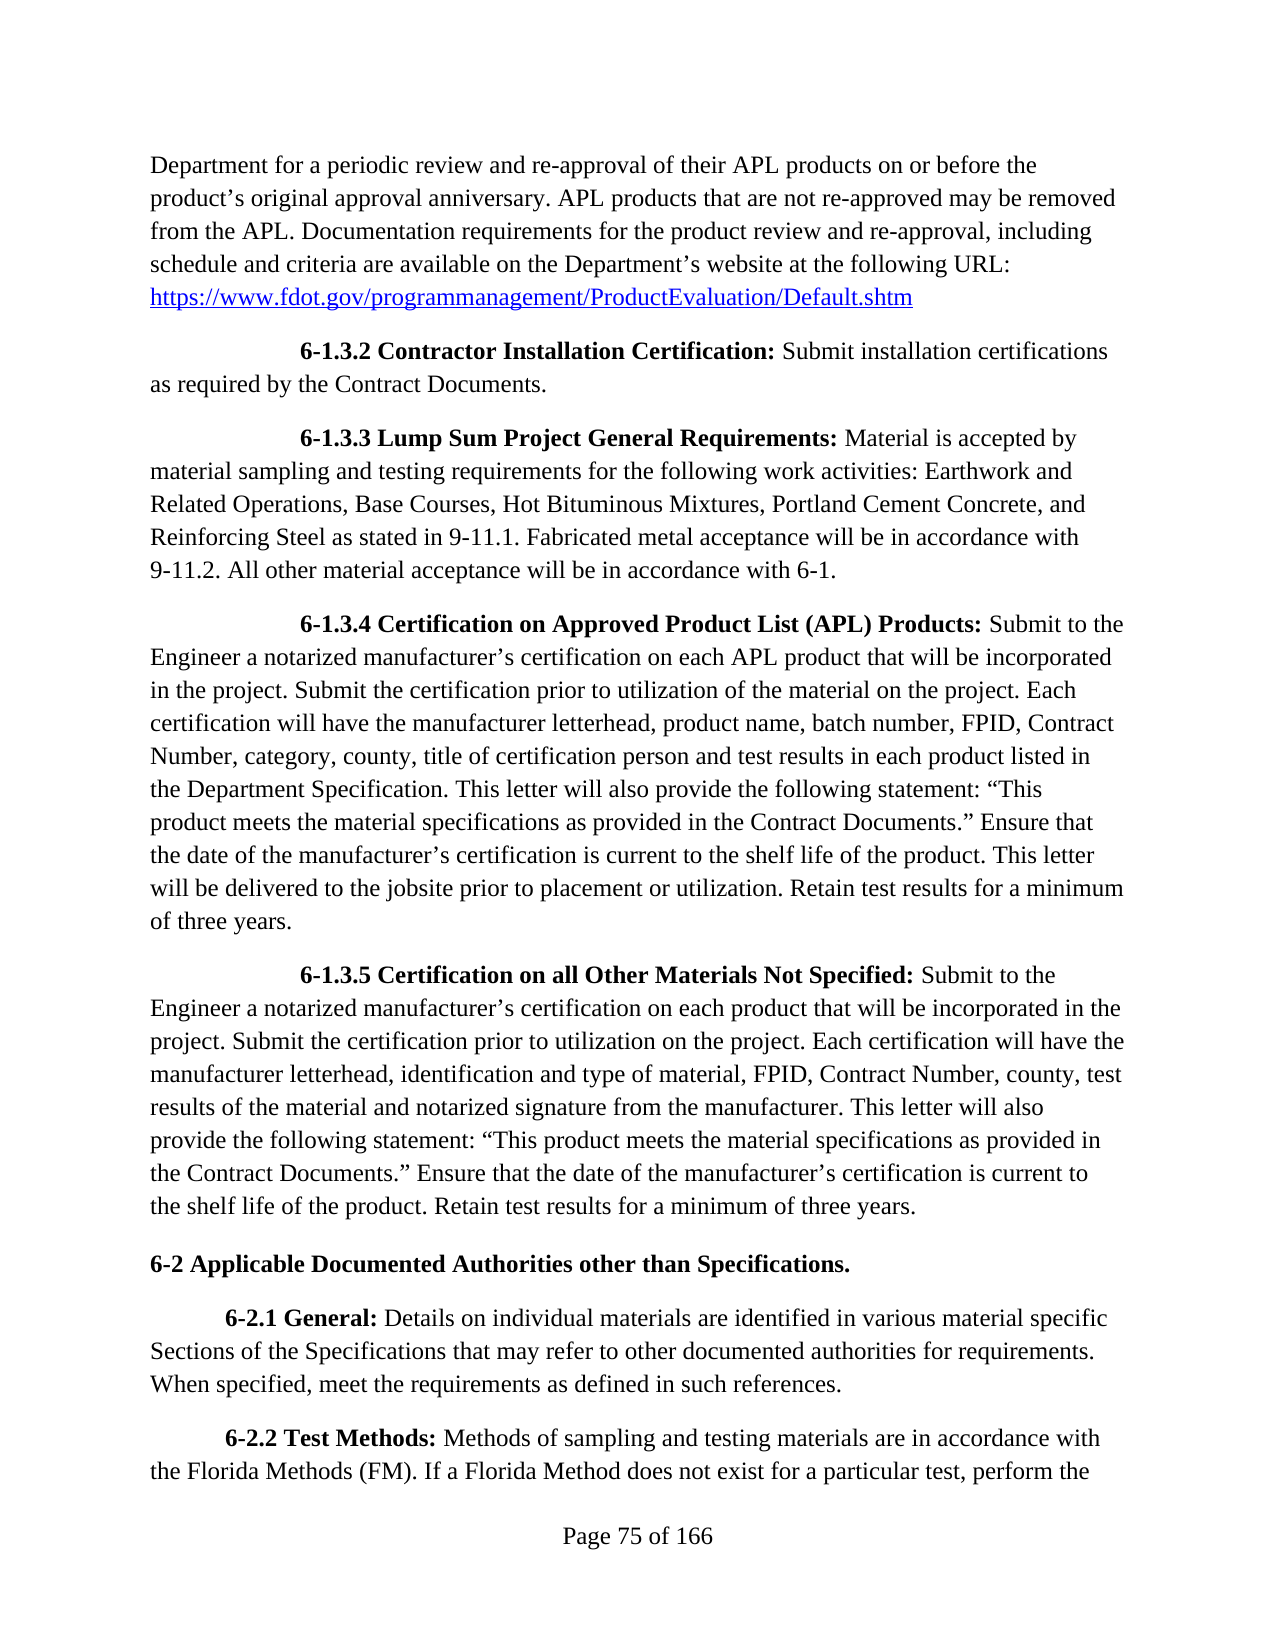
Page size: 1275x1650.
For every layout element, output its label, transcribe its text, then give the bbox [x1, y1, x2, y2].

text 6-2 Applicable Documented Authorities other than Specifications. [150, 1249, 1125, 1278]
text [150, 1423, 1125, 1484]
text 6-1.3.4 Certification on Approved Product List (APL) Products: Submit to the Engineer a notarized manufacturer’s certification on each APL product that will be incorporated in the project. Submit the certification prior to utilization of the material on the project. Each certification will have the manufacturer letterhead, product name, batch number, FPID, Contract Number, category, county, title of certification person and test results in each product listed in the Department Specification. This letter will also provide the following statement: “This product meets the material specifications as provided in the Contract Documents.” Ensure that the date of the manufacturer’s certification is current to the shelf life of the product. This letter will be delivered to the jobsite prior to placement or utilization. Retain test results for a minimum of three years. [150, 609, 1125, 935]
text 6-1.3.2 Contractor Installation Certification: Submit installation certifications as required by the Contract Documents. [150, 336, 1125, 398]
text 6-2.1 General: Details on individual materials are identified in various material specific Sections of the Specifications that may refer to other documented authorities for requirements. When specified, meet the requirements as defined in such references. [150, 1303, 1125, 1398]
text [150, 150, 1125, 311]
text 6-1.3.3 Lump Sum Project General Requirements: Material is accepted by material sampling and testing requirements for the following work activities: Earthwork and Related Operations, Base Courses, Hot Bituminous Mixtures, Portland Cement Concrete, and Reinforcing Steel as stated in 9-11.1. Fabricated metal acceptance will be in accordance with 9-11.2. All other material acceptance will be in accordance with 6-1. [150, 423, 1125, 584]
text 6-1.3.5 Certification on all Other Materials Not Specified: Submit to the Engineer a notarized manufacturer’s certification on each product that will be incorporated in the project. Submit the certification prior to utilization on the project. Each certification will have the manufacturer letterhead, identification and type of material, FPID, Contract Number, county, test results of the material and notarized signature from the manufacturer. This letter will also provide the following statement: “This product meets the material specifications as provided in the Contract Documents.” Ensure that the date of the manufacturer’s certification is current to the shelf life of the product. Retain test results for a minimum of three years. [150, 960, 1125, 1220]
